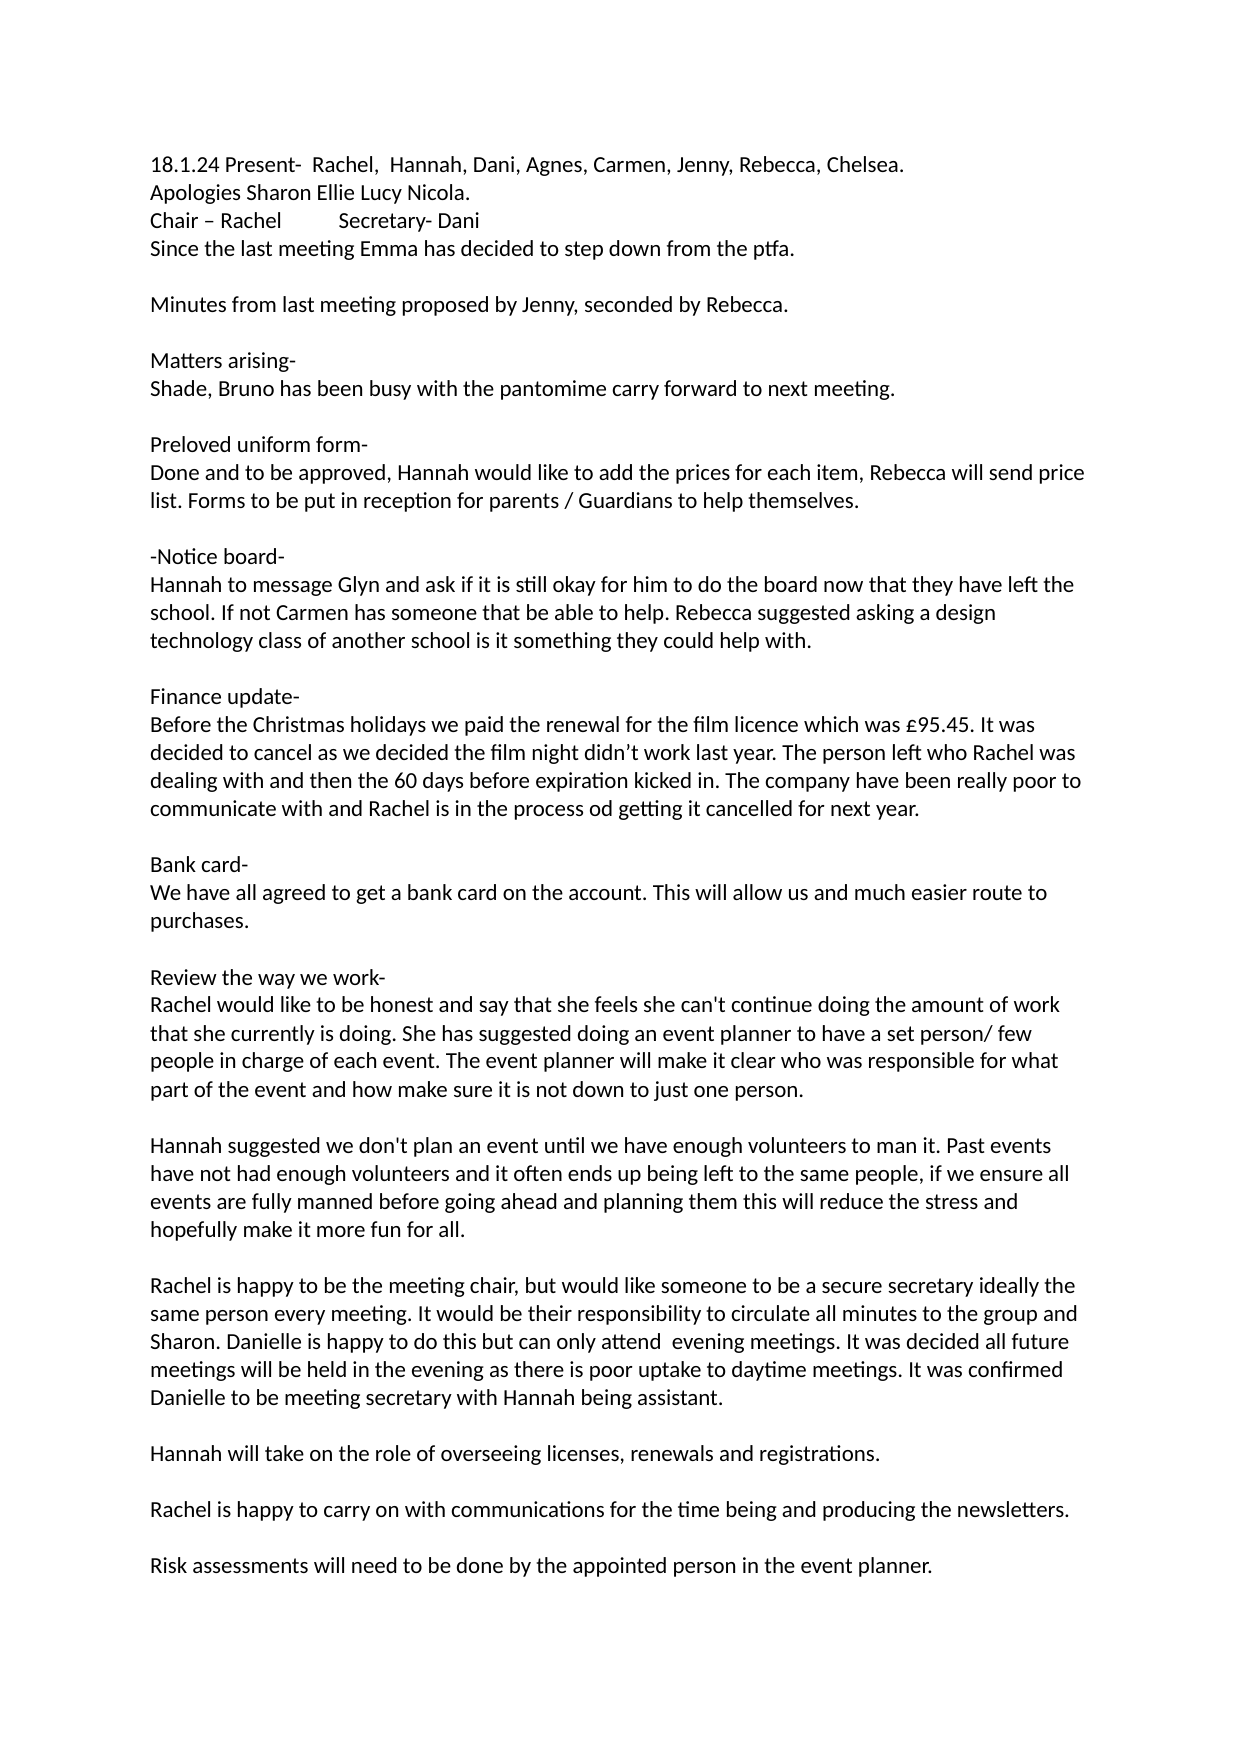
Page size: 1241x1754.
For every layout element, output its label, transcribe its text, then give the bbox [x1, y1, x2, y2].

text Matters arising- [150, 346, 1090, 374]
text 18.1.24 Present- Rachel, Hannah, Dani, Agnes, Carmen, Jenny, Rebecca, Chelsea. [150, 150, 1090, 178]
text -Notice board- [150, 542, 1090, 570]
text Since the last meeting Emma has decided to step down from the ptfa. [150, 234, 1090, 262]
text Preloved uniform form- [150, 430, 1090, 458]
text Bank card- [150, 851, 1090, 878]
text Shade, Bruno has been busy with the pantomime carry forward to next meeting. [150, 374, 1090, 402]
text Minutes from last meeting proposed by Jenny, seconded by Rebecca. [150, 290, 1090, 318]
text Review the way we work- [150, 963, 1090, 991]
text Hannah suggested we don't plan an event until we have enough volunteers to man it. Past events have not had enough volunteers and it often ends up being left to the same people, if we ensure all events are fully manned before going ahead and planning them this will reduce the stress and hopefully make it more fun for all. [150, 1131, 1090, 1243]
text Before the Christmas holidays we paid the renewal for the film licence which was £95.45. It was decided to cancel as we decided the film night didn’t work last year. The person left who Rachel was dealing with and then the 60 days before expiration kicked in. The company have been really poor to communicate with and Rachel is in the process od getting it cancelled for next year. [150, 710, 1090, 822]
text Hannah will take on the role of overseeing licenses, renewals and registrations. [150, 1439, 1090, 1467]
text We have all agreed to get a bank card on the account. This will allow us and much easier route to purchases. [150, 878, 1090, 934]
text Done and to be approved, Hannah would like to add the prices for each item, Rebecca will send price list. Forms to be put in reception for parents / Guardians to help themselves. [150, 458, 1090, 514]
text Apologies Sharon Ellie Lucy Nicola. [150, 178, 1090, 206]
text Chair – Rachel Secretary- Dani [150, 206, 1090, 234]
text Rachel would like to be honest and say that she feels she can't continue doing the amount of work that she currently is doing. She has suggested doing an event planner to have a set person/ few people in charge of each event. The event planner will make it clear who was responsible for what part of the event and how make sure it is not down to just one person. [150, 991, 1090, 1103]
text Rachel is happy to carry on with communications for the time being and producing the newsletters. [150, 1495, 1090, 1523]
text Risk assessments will need to be done by the appointed person in the event planner. [150, 1551, 1090, 1579]
text Finance update- [150, 682, 1090, 710]
text Rachel is happy to be the meeting chair, but would like someone to be a secure secretary ideally the same person every meeting. It would be their responsibility to circulate all minutes to the group and Sharon. Danielle is happy to do this but can only attend evening meetings. It was decided all future meetings will be held in the evening as there is poor uptake to daytime meetings. It was confirmed Danielle to be meeting secretary with Hannah being assistant. [150, 1271, 1090, 1411]
text Hannah to message Glyn and ask if it is still okay for him to do the board now that they have left the school. If not Carmen has someone that be able to help. Rebecca suggested asking a design technology class of another school is it something they could help with. [150, 570, 1090, 654]
